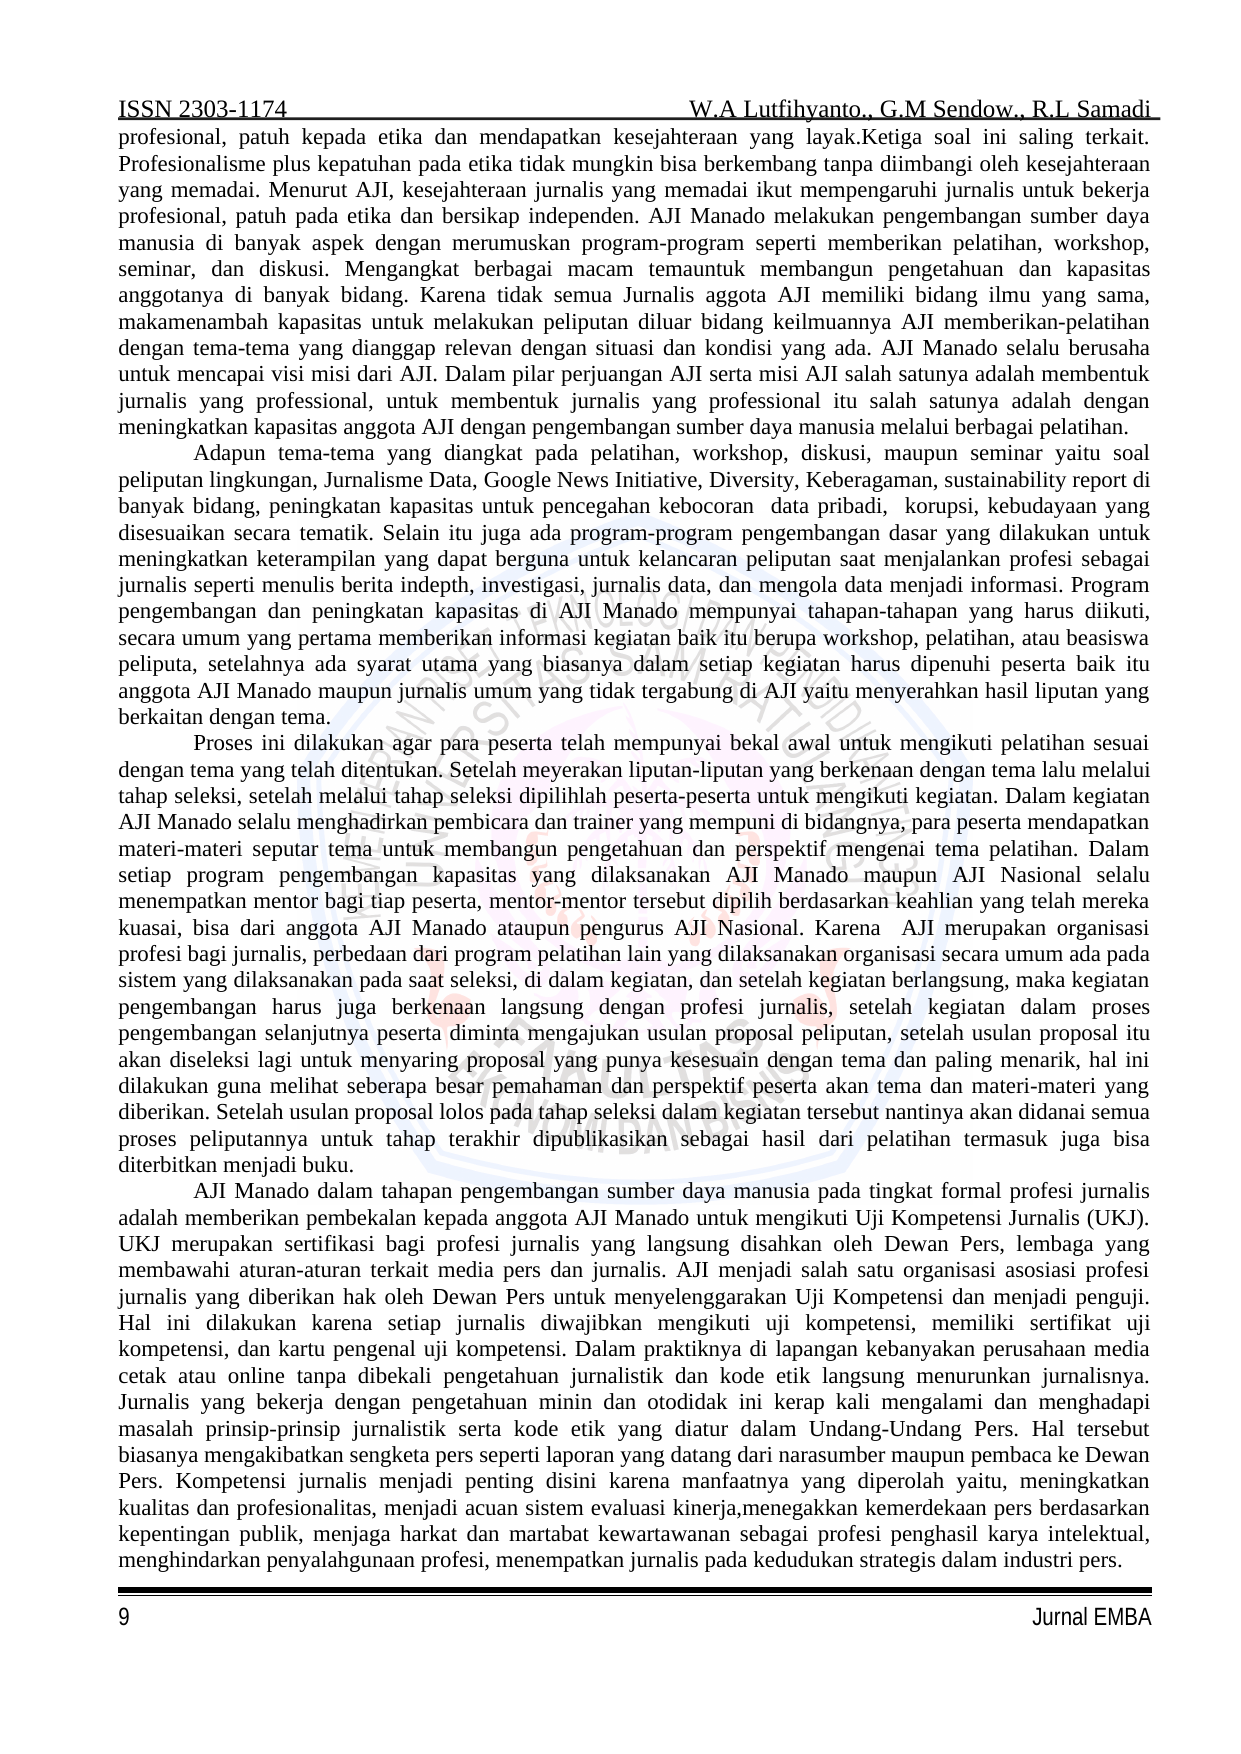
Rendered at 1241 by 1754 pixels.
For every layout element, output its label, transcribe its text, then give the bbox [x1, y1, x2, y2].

text AJI Manado dalam tahapan pengembangan sumber daya manusia pada tingkat formal profesi jurnalis adalah memberikan pembekalan kepada anggota AJI Manado untuk mengikuti Uji Kompetensi Jurnalis (UKJ). UKJ merupakan sertifikasi bagi profesi jurnalis yang langsung disahkan oleh Dewan Pers, lembaga yang membawahi aturan-aturan terkait media pers dan jurnalis. AJI menjadi salah satu organisasi asosiasi profesi jurnalis yang diberikan hak oleh Dewan Pers untuk menyelenggarakan Uji Kompetensi dan menjadi penguji. Hal ini dilakukan karena setiap jurnalis diwajibkan mengikuti uji kompetensi, memiliki sertifikat uji kompetensi, dan kartu pengenal uji kompetensi. Dalam praktiknya di lapangan kebanyakan perusahaan media cetak atau online tanpa dibekali pengetahuan jurnalistik dan kode etik langsung menurunkan jurnalisnya. Jurnalis yang bekerja dengan pengetahuan minin dan otodidak ini kerap kali mengalami dan menghadapi masalah prinsip-prinsip jurnalistik serta kode etik yang diatur dalam Undang-Undang Pers. Hal tersebut biasanya mengakibatkan sengketa pers seperti laporan yang datang dari narasumber maupun pembaca ke Dewan Pers. Kompetensi jurnalis menjadi penting disini karena manfaatnya yang diperolah yaitu, meningkatkan kualitas dan profesionalitas, menjadi acuan sistem evaluasi kinerja,menegakkan kemerdekaan pers berdasarkan kepentingan publik, menjaga harkat dan martabat kewartawanan sebagai profesi penghasil karya intelektual, menghindarkan penyalahgunaan profesi, menempatkan jurnalis pada kedudukan strategis dalam industri pers. [118, 1177, 1152, 1573]
text Adapun tema-tema yang diangkat pada pelatihan, workshop, diskusi, maupun seminar yaitu soal peliputan lingkungan, Jurnalisme Data, Google News Initiative, Diversity, Keberagaman, sustainability report di banyak bidang, peningkatan kapasitas untuk pencegahan kebocoran data pribadi, korupsi, kebudayaan yang disesuaikan secara tematik. Selain itu juga ada program-program pengembangan dasar yang dilakukan untuk meningkatkan keterampilan yang dapat berguna untuk kelancaran peliputan saat menjalankan profesi sebagai jurnalis seperti menulis berita indepth, investigasi, jurnalis data, dan mengola data menjadi informasi. Program pengembangan dan peningkatan kapasitas di AJI Manado mempunyai tahapan-tahapan yang harus diikuti, secara umum yang pertama memberikan informasi kegiatan baik itu berupa workshop, pelatihan, atau beasiswa peliputa, setelahnya ada syarat utama yang biasanya dalam setiap kegiatan harus dipenuhi peserta baik itu anggota AJI Manado maupun jurnalis umum yang tidak tergabung di AJI yaitu menyerahkan hasil liputan yang berkaitan dengan tema. [118, 439, 1152, 729]
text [118, 123, 1152, 439]
text Proses ini dilakukan agar para peserta telah mempunyai bekal awal untuk mengikuti pelatihan sesuai dengan tema yang telah ditentukan. Setelah meyerakan liputan-liputan yang berkenaan dengan tema lalu melalui tahap seleksi, setelah melalui tahap seleksi dipilihlah peserta-peserta untuk mengikuti kegiatan. Dalam kegiatan AJI Manado selalu menghadirkan pembicara dan trainer yang mempuni di bidangnya, para peserta mendapatkan materi-materi seputar tema untuk membangun pengetahuan dan perspektif mengenai tema pelatihan. Dalam setiap program pengembangan kapasitas yang dilaksanakan AJI Manado maupun AJI Nasional selalu menempatkan mentor bagi tiap peserta, mentor-mentor tersebut dipilih berdasarkan keahlian yang telah mereka kuasai, bisa dari anggota AJI Manado ataupun pengurus AJI Nasional. Karena AJI merupakan organisasi profesi bagi jurnalis, perbedaan dari program pelatihan lain yang dilaksanakan organisasi secara umum ada pada sistem yang dilaksanakan pada saat seleksi, di dalam kegiatan, dan setelah kegiatan berlangsung, maka kegiatan pengembangan harus juga berkenaan langsung dengan profesi jurnalis, setelah kegiatan dalam proses pengembangan selanjutnya peserta diminta mengajukan usulan proposal peliputan, setelah usulan proposal itu akan diseleksi lagi untuk menyaring proposal yang punya kesesuain dengan tema dan paling menarik, hal ini dilakukan guna melihat seberapa besar pemahaman dan perspektif peserta akan tema dan materi-materi yang diberikan. Setelah usulan proposal lolos pada tahap seleksi dalam kegiatan tersebut nantinya akan didanai semua proses peliputannya untuk tahap terakhir dipublikasikan sebagai hasil dari pelatihan termasuk juga bisa diterbitkan menjadi buku. [118, 729, 1152, 1177]
